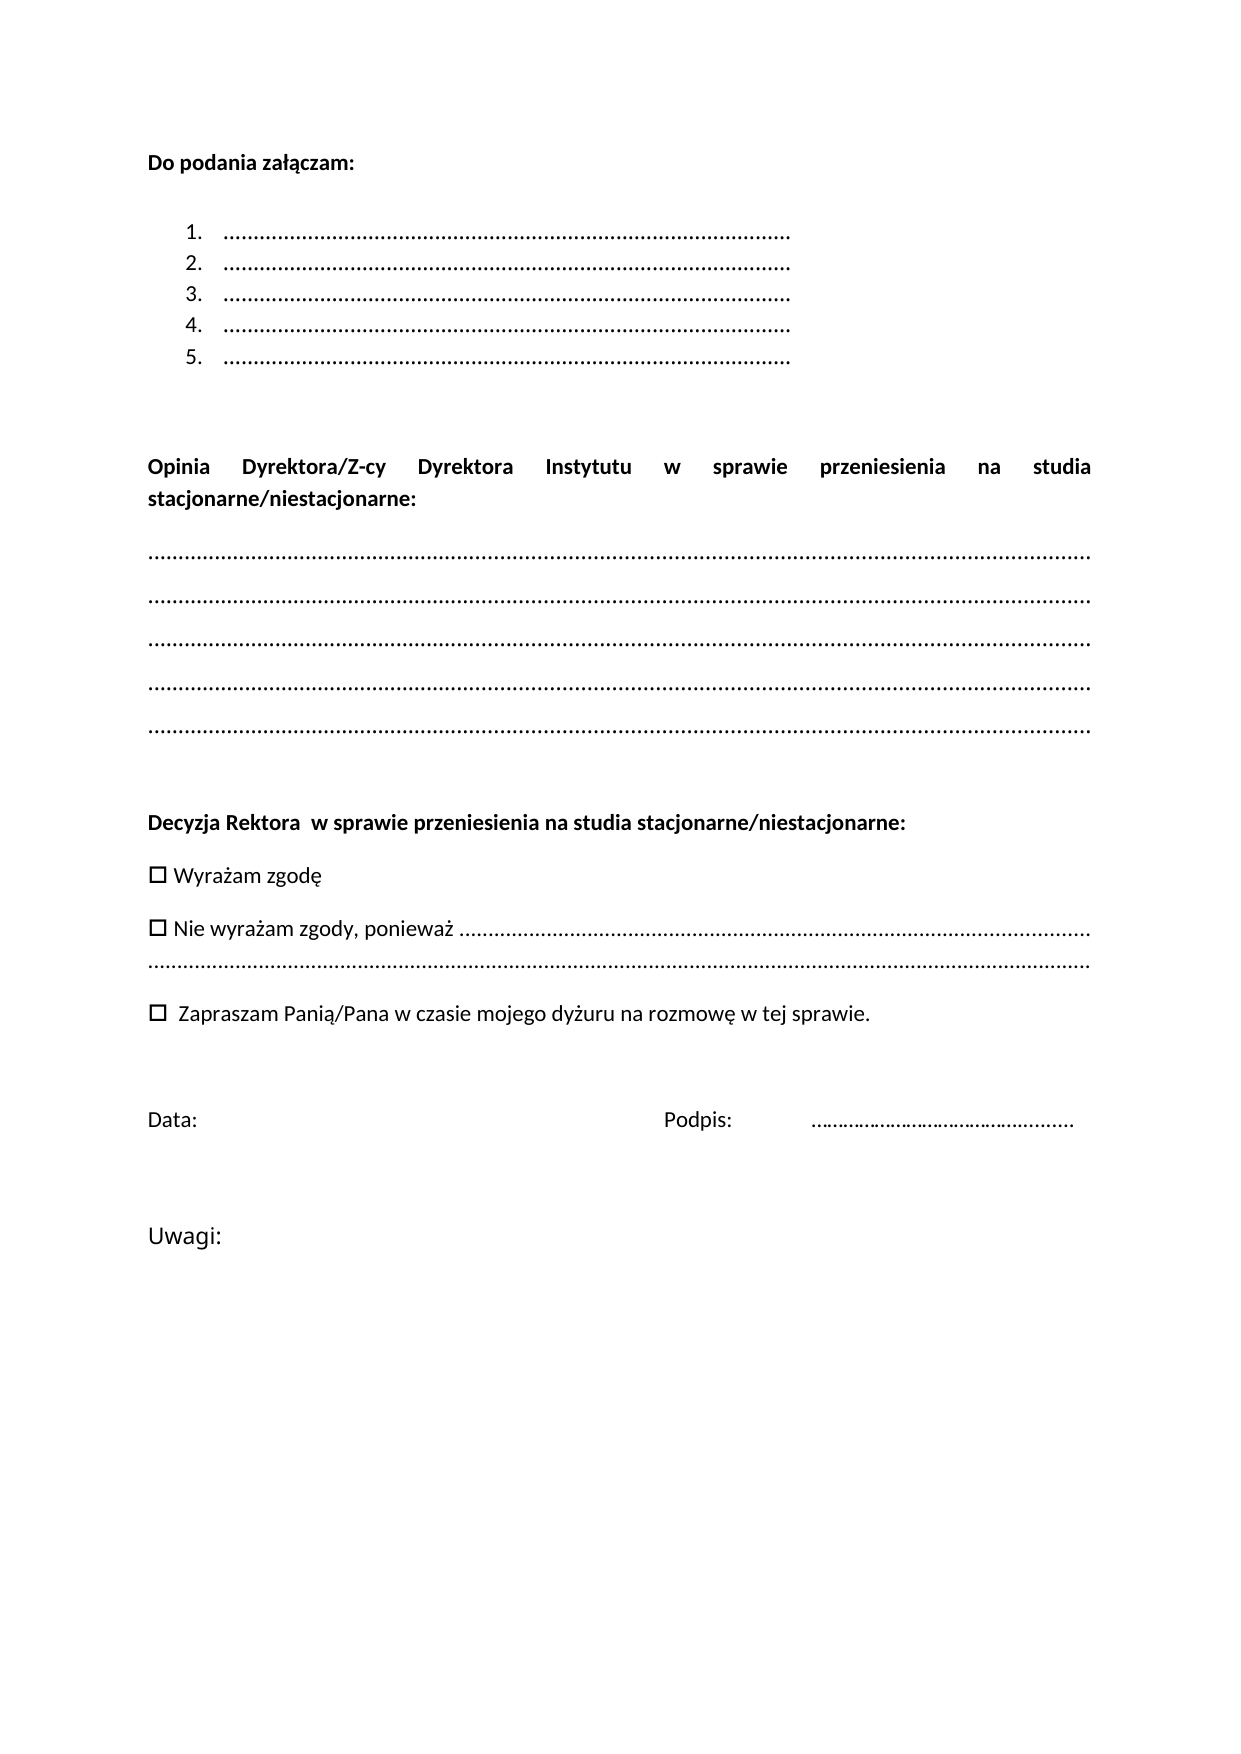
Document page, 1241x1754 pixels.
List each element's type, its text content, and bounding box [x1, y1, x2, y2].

text Data: Podpis: ………………………………….......... [148, 1106, 1093, 1134]
text Decyzja Rektora w sprawie przeniesienia na studia stacjonarne/niestacjonarne: [148, 808, 1093, 836]
text Uwagi: [148, 1220, 1093, 1251]
text Opinia Dyrektora/Z-cy Dyrektora Instytutu w sprawie przeniesienia na studia stacjonarne/niestacjonarne: [148, 452, 1093, 512]
text Wyrażam zgodę [148, 861, 1093, 889]
list ………………………..…………………………………………..…………… [185, 308, 1093, 339]
list ………………………..…………………………………………..…………… [185, 246, 1093, 277]
list ………………………..…………………………………………..…………… [185, 339, 1093, 371]
text Do podania załączam: [148, 148, 1093, 176]
text Zapraszam Panią/Pana w czasie mojego dyżuru na rozmowę w tej sprawie. [148, 999, 1093, 1028]
list ………………………..…………………………………………..…………… [185, 214, 1093, 246]
list ………………………..…………………………………………..…………… [185, 277, 1093, 308]
text Nie wyrażam zgody, ponieważ [148, 914, 1093, 974]
